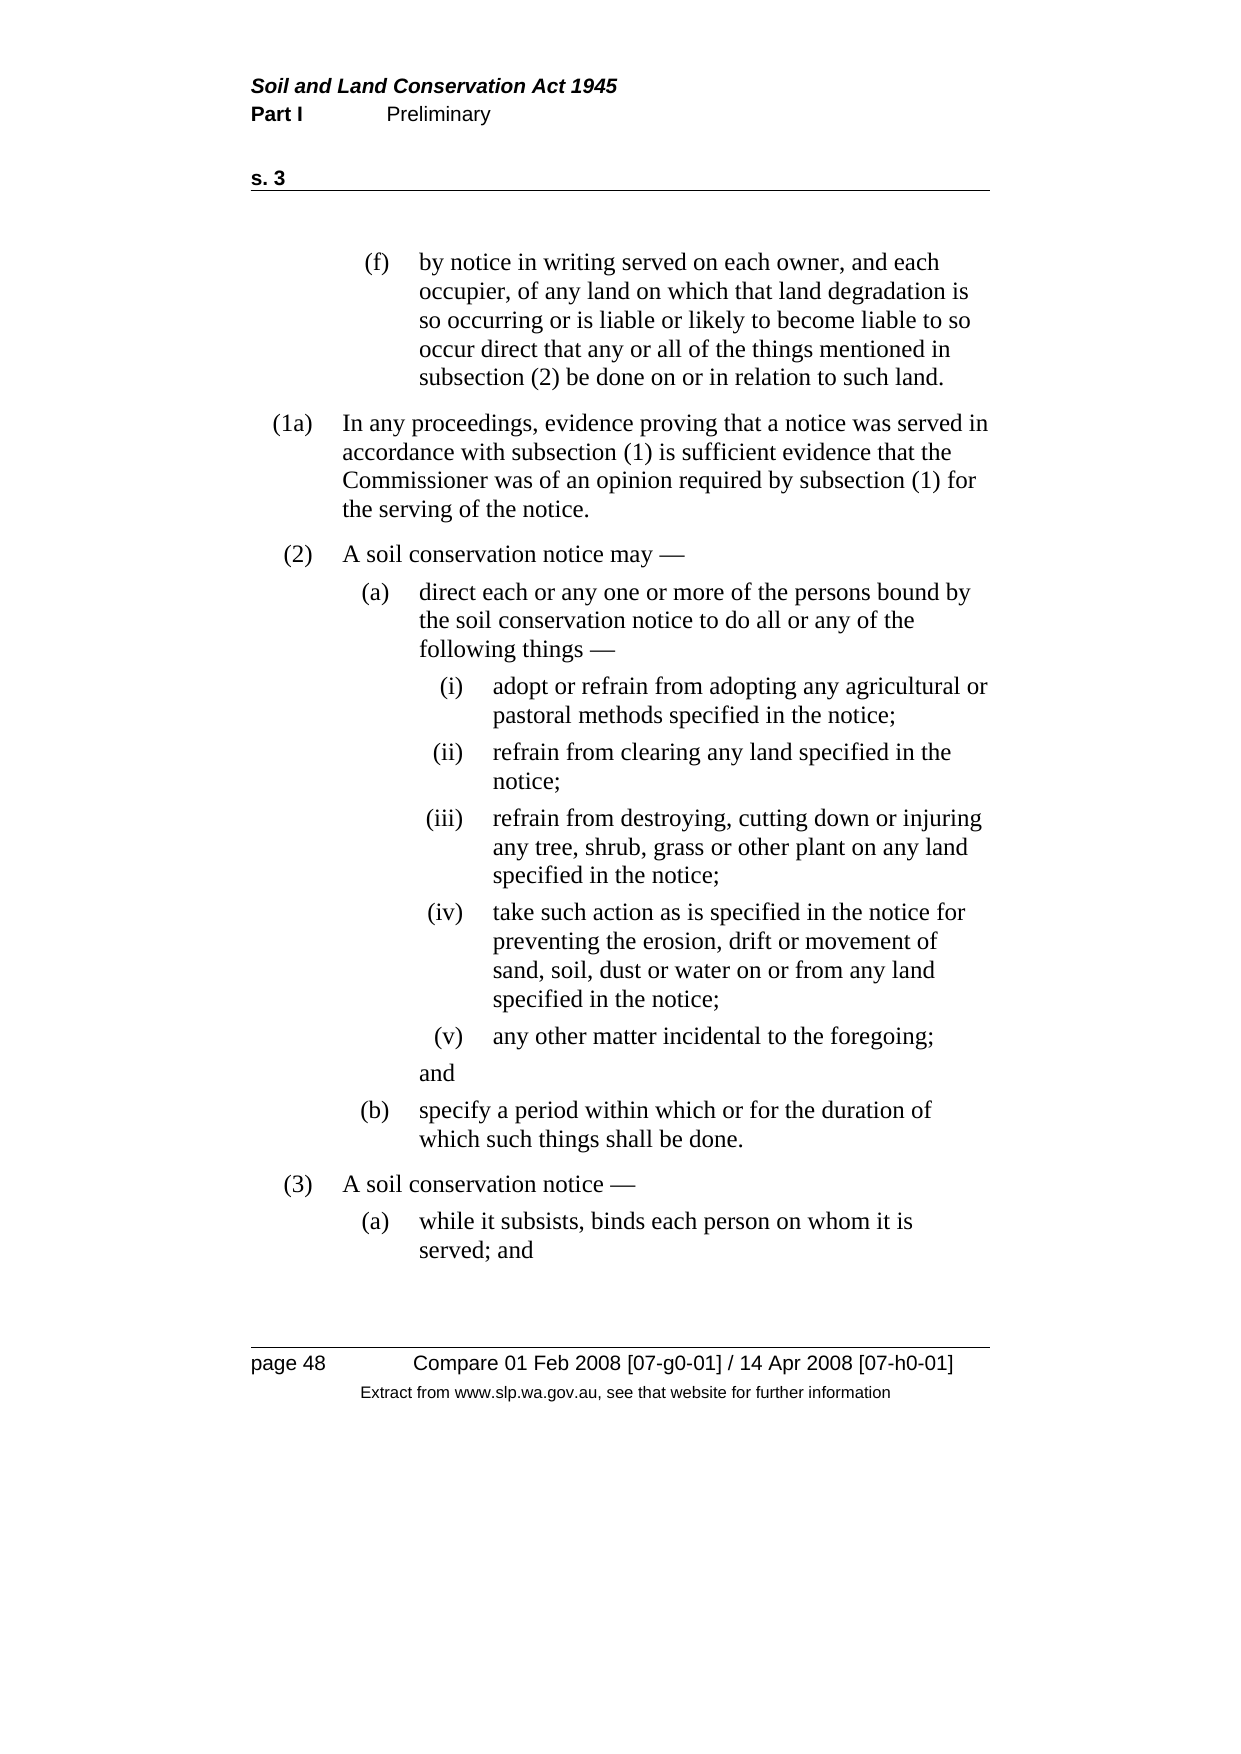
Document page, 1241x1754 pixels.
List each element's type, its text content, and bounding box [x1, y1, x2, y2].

text (3) A soil conservation notice — [251, 1169, 990, 1198]
text (v) any other matter incidental to the foregoing; [251, 1021, 990, 1049]
text (a) direct each or any one or more of the persons bound by the soil conservation notice to do all or any of the following things — [251, 577, 990, 663]
text (b) specify a period within which or for the duration of which such things shall be done. [251, 1095, 990, 1152]
text and [251, 1058, 990, 1087]
text (2) A soil conservation notice may — [251, 539, 990, 568]
text (i) adopt or refrain from adopting any agricultural or pastoral methods specified in the notice; [251, 671, 990, 729]
text (iv) take such action as is specified in the notice for preventing the erosion, drift or movement of sand, soil, dust or water on or from any land specified in the notice; [251, 897, 990, 1012]
text (ii) refrain from clearing any land specified in the notice; [251, 737, 990, 794]
text (iii) refrain from destroying, cutting down or injuring any tree, shrub, grass or other plant on any land specified in the notice; [251, 803, 990, 889]
text (a) while it subsists, binds each person on whom it is served; and [251, 1206, 990, 1264]
text (1a) In any proceedings, evidence proving that a notice was served in accordance with subsection (1) is sufficient evidence that the Commissioner was of an opinion required by subsection (1) for the serving of the notice. [251, 408, 990, 523]
text (f) by notice in writing served on each owner, and each occupier, of any land on which that land degradation is so occurring or is liable or likely to become liable to so occur direct that any or all of the things mentioned in subsection (2) be done on or in relation to such land. [251, 247, 990, 391]
